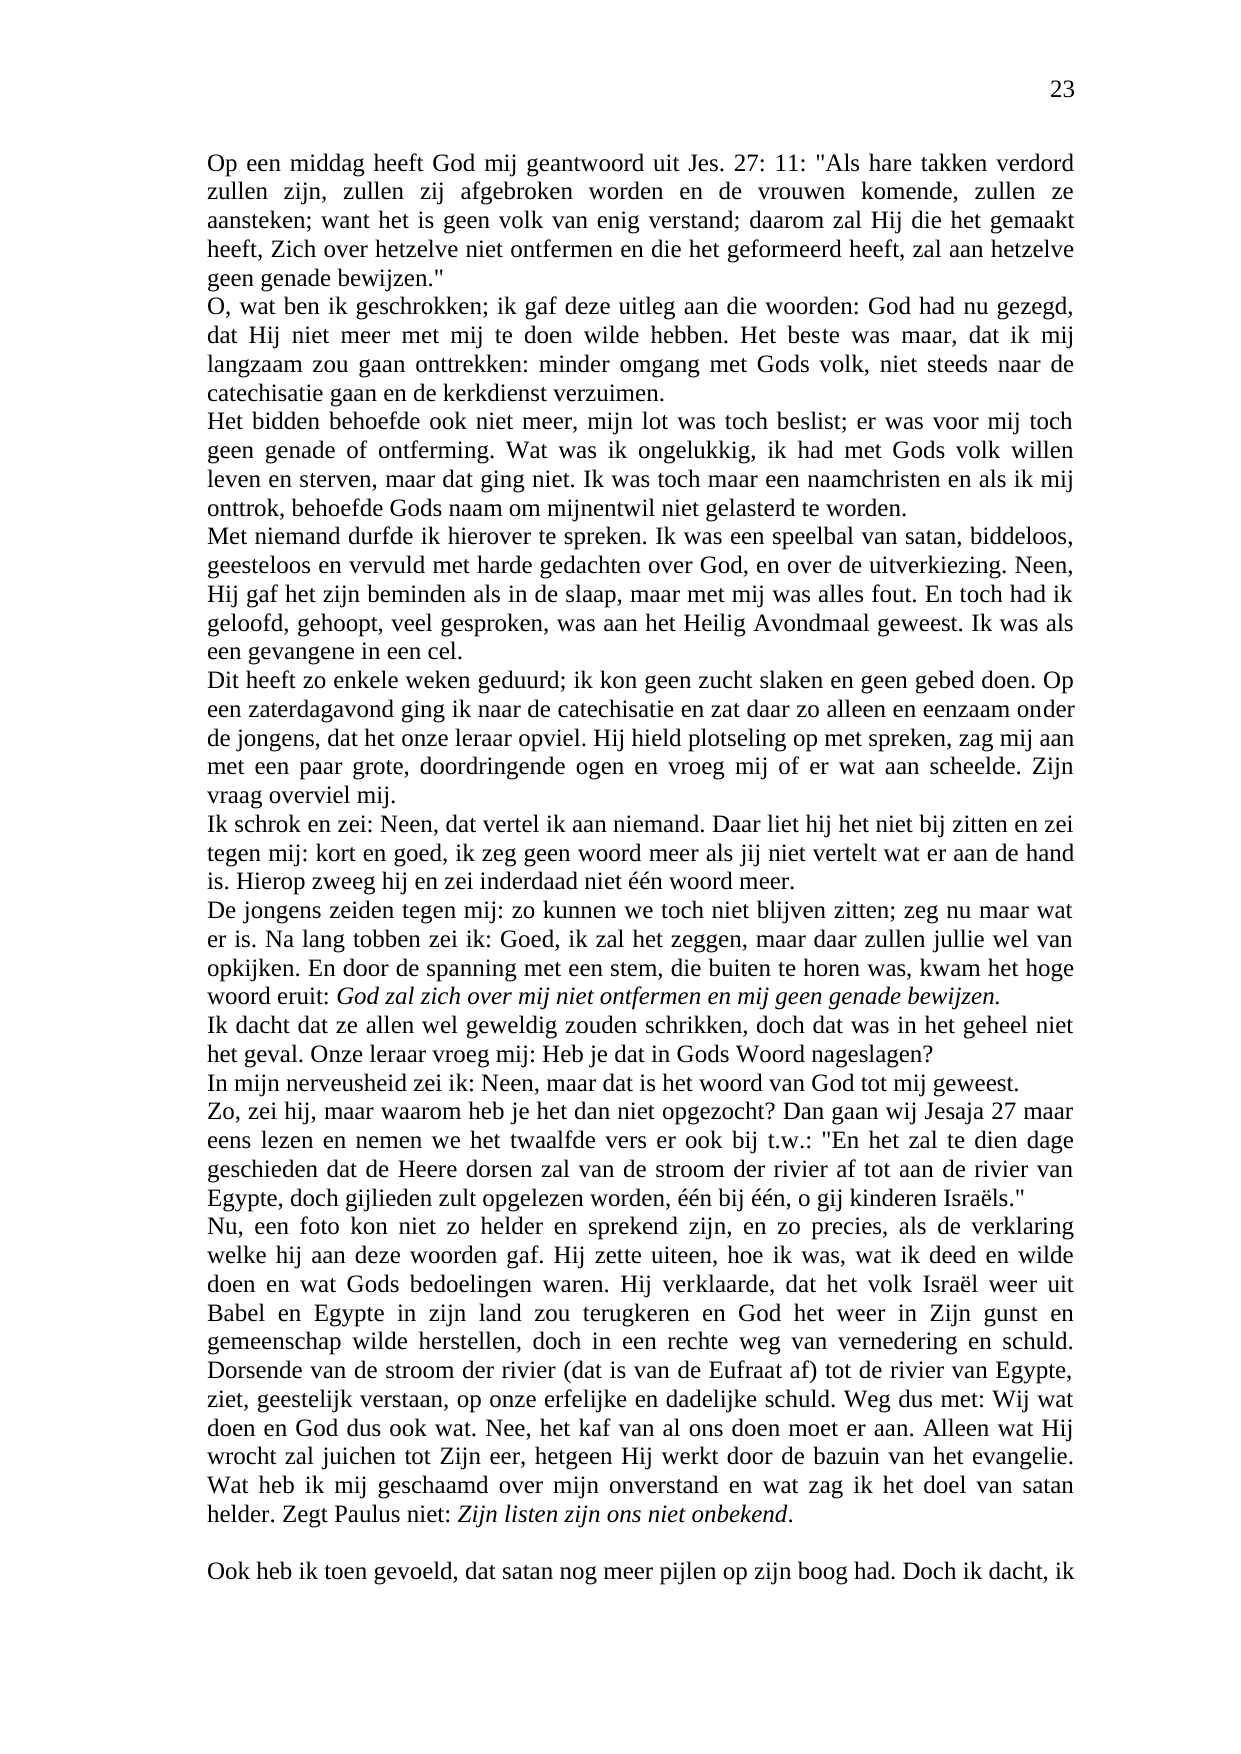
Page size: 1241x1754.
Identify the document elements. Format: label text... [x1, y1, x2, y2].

text Zo, zei hij, maar waarom heb je het dan niet opgezocht? Dan gaan wij Jesaja 27 maar eens lezen en nemen we het twaalfde vers er ook bij t.w.: "En het zal te dien dage geschieden dat de Heere dorsen zal van de stroom der rivier af tot aan de rivier van Egypte, doch gijlieden zult opgelezen worden, één bij één, o gij kinderen Israëls." [207, 1096, 1075, 1211]
text In mijn nerveusheid zei ik: Neen, maar dat is het woord van God tot mij geweest. [207, 1068, 1075, 1096]
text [207, 1556, 1075, 1585]
text Ik dacht dat ze allen wel geweldig zouden schrikken, doch dat was in het geheel niet het geval. Onze leraar vroeg mij: Heb je dat in Gods Woord nageslagen? [207, 1010, 1075, 1068]
text Ik schrok en zei: Neen, dat vertel ik aan niemand. Daar liet hij het niet bij zitten en zei tegen mij: kort en goed, ik zeg geen woord meer als jij niet vertelt wat er aan de hand is. Hierop zweeg hij en zei inderdaad niet één woord meer. [207, 809, 1075, 895]
text Nu, een foto kon niet zo helder en sprekend zijn, en zo precies, als de verklaring welke hij aan deze woorden gaf. Hij zette uiteen, hoe ik was, wat ik deed en wilde doen en wat Gods bedoelingen waren. Hij verklaarde, dat het volk Israël weer uit Babel en Egypte in zijn land zou terugkeren en God het weer in Zijn gunst en gemeenschap wilde herstellen, doch in een rechte weg van vernedering en schuld. Dorsende van de stroom der rivier (dat is van de Eufraat af) tot de rivier van Egypte, ziet, geestelijk verstaan, op onze erfelijke en dadelijke schuld. Weg dus met: Wij wat doen en God dus ook wat. Nee, het kaf van al ons doen moet er aan. Alleen wat Hij wrocht zal juichen tot Zijn eer, hetgeen Hij werkt door de bazuin van het evangelie. Wat heb ik mij geschaamd over mijn onverstand en wat zag ik het doel van satan helder. Zegt Paulus niet: Zijn listen zijn ons niet onbekend. [207, 1211, 1075, 1528]
text Het bidden behoefde ook niet meer, mijn lot was toch beslist; er was voor mij toch geen genade of ontferming. Wat was ik ongelukkig, ik had met Gods volk willen leven en sterven, maar dat ging niet. Ik was toch maar een naamchristen en als ik mij onttrok, behoefde Gods naam om mijnentwil niet gelasterd te worden. [207, 406, 1075, 521]
text De jongens zeiden tegen mij: zo kunnen we toch niet blijven zitten; zeg nu maar wat er is. Na lang tobben zei ik: Goed, ik zal het zeggen, maar daar zullen jullie wel van opkijken. En door de spanning met een stem, die buiten te horen was, kwam het hoge woord eruit: God zal zich over mij niet ontfermen en mij geen genade bewijzen. [207, 895, 1075, 1010]
text Met niemand durfde ik hierover te spreken. Ik was een speelbal van satan, biddeloos, geesteloos en vervuld met harde gedachten over God, en over de uitverkiezing. Neen, Hij gaf het zijn beminden als in de slaap, maar met mij was alles fout. En toch had ik geloofd, gehoopt, veel gesproken, was aan het Heilig Avondmaal geweest. Ik was als een gevangene in een cel. [207, 521, 1075, 665]
text O, wat ben ik geschrokken; ik gaf deze uitleg aan die woorden: God had nu gezegd, dat Hij niet meer met mij te doen wilde hebben. Het beste was maar, dat ik mij langzaam zou gaan onttrekken: minder omgang met Gods volk, niet steeds naar de catechisatie gaan en de kerkdienst verzuimen. [207, 291, 1075, 406]
text Dit heeft zo enkele weken geduurd; ik kon geen zucht slaken en geen gebed doen. Op een zaterdagavond ging ik naar de catechisatie en zat daar zo alleen en eenzaam onder de jongens, dat het onze leraar opviel. Hij hield plotseling op met spreken, zag mij aan met een paar grote, doordringende ogen en vroeg mij of er wat aan scheelde. Zijn vraag overviel mij. [207, 665, 1075, 809]
text Op een middag heeft God mij geantwoord uit Jes. 27: 11: "Als hare takken verdord zullen zijn, zullen zij afgebroken worden en de vrouwen komende, zullen ze aansteken; want het is geen volk van enig verstand; daarom zal Hij die het gemaakt heeft, Zich over hetzelve niet ontfermen en die het geformeerd heeft, zal aan hetzelve geen genade bewijzen." [207, 148, 1075, 291]
